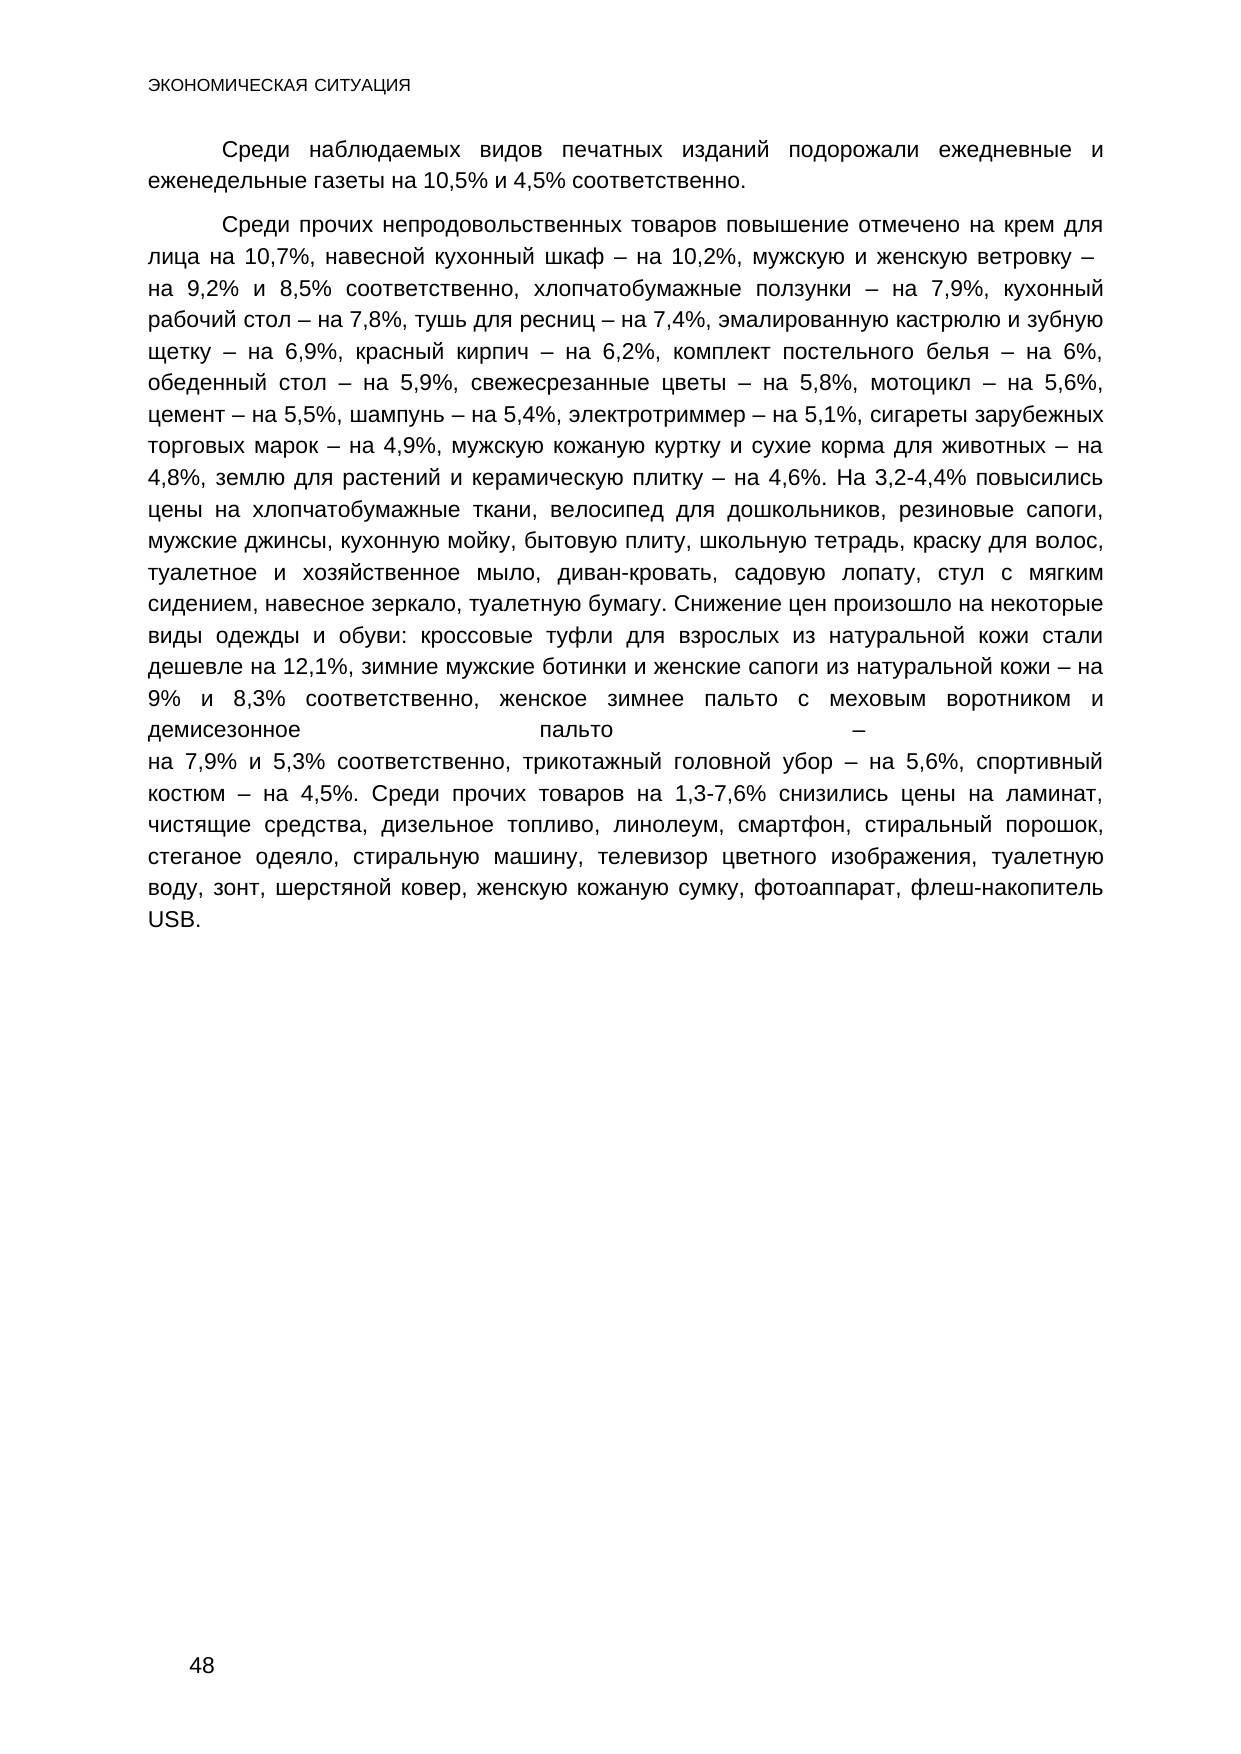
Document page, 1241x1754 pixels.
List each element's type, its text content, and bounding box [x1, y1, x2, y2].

text Среди наблюдаемых видов печатных изданий подорожали ежедневные и еженедельные газеты на 10,5% и 4,5% соответственно. [148, 136, 1104, 194]
text Среди прочих непродовольственных товаров повышение отмечено на крем для лица на 10,7%, навесной кухонный шкаф – на 10,2%, мужскую и женскую ветровку – на 9,2% и 8,5% соответственно, хлопчатобумажные ползунки – на 7,9%, кухонный рабочий стол – на 7,8%, тушь для ресниц – на 7,4%, эмалированную кастрюлю и зубную щетку – на 6,9%, красный кирпич – на 6,2%, комплект постельного белья – на 6%, обеденный стол – на 5,9%, свежесрезанные цветы – на 5,8%, мотоцикл – на 5,6%, цемент – на 5,5%, шампунь – на 5,4%, электротриммер – на 5,1%, сигареты зарубежных торговых марок – на 4,9%, мужскую кожаную куртку и сухие корма для животных – на 4,8%, землю для растений и керамическую плитку – на 4,6%. На 3,2-4,4% повысились цены на хлопчатобумажные ткани, велосипед для дошкольников, резиновые сапоги, мужские джинсы, кухонную мойку, бытовую плиту, школьную тетрадь, краску для волос, туалетное и хозяйственное мыло, диван-кровать, садовую лопату, стул с мягким сидением, навесное зеркало, туалетную бумагу. Снижение цен произошло на некоторые виды одежды и обуви: кроссовые туфли для взрослых из натуральной кожи стали дешевле на 12,1%, зимние мужские ботинки и женские сапоги из натуральной кожи – на 9% и 8,3% соответственно, женское зимнее пальто с меховым воротником и демисезонное пальто – на 7,9% и 5,3% соответственно, трикотажный головной убор – на 5,6%, спортивный костюм – на 4,5%. Среди прочих товаров на 1,3-7,6% снизились цены на ламинат, чистящие средства, дизельное топливо, линолеум, смартфон, стиральный порошок, стеганое одеяло, стиральную машину, телевизор цветного изображения, туалетную воду, зонт, шерстяной ковер, женскую кожаную сумку, фотоаппарат, флеш-накопитель USB. [148, 211, 1104, 932]
